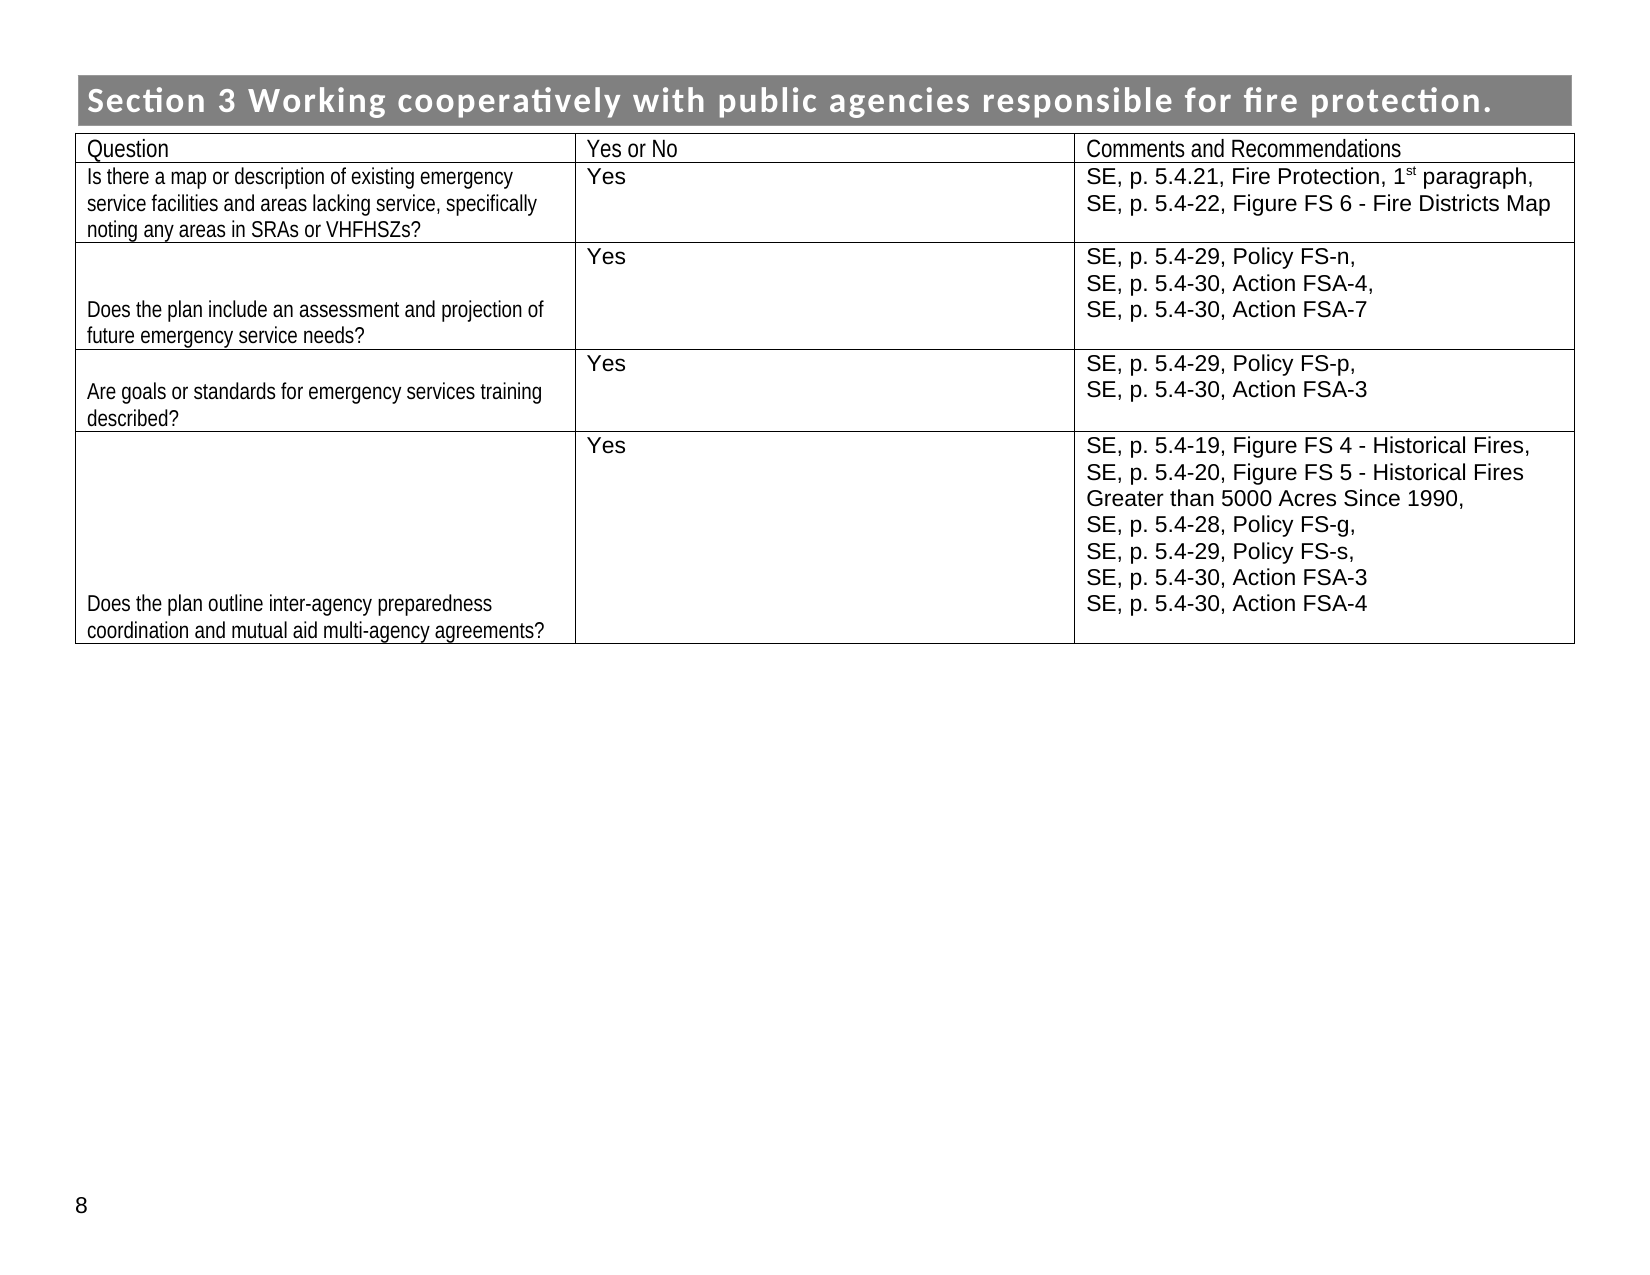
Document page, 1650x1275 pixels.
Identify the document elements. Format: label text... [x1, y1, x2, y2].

table_cell Are goals or standards for emergency services training described? [76, 350, 575, 431]
table_cell Yes [576, 432, 1074, 643]
table_cell Yes [576, 163, 1074, 242]
table_cell SE, p. 5.4-19, Figure FS 4 - Historical Fires, SE, p. 5.4-20, Figure FS 5 - Historical Fires Greater than 5000 Acres Since 1990, SE, p. 5.4-28, Policy FS-g, SE, p. 5.4-29, Policy FS-s, SE, p. 5.4-30, Action FSA-3 SE, p. 5.4-30, Action FSA-4 [1075, 432, 1574, 643]
table_cell Yes [576, 243, 1074, 349]
table_cell SE, p. 5.4-29, Policy FS-n, SE, p. 5.4-30, Action FSA-4, SE, p. 5.4-30, Action FSA-7 [1075, 243, 1574, 349]
table_cell Is there a map or description of existing emergency service facilities and areas lacking service, specifically noting any areas in SRAs or VHFHSZs? [76, 163, 575, 242]
table_header Question [76, 134, 575, 162]
table_cell Does the plan include an assessment and projection of future emergency service needs? [76, 243, 575, 349]
table_header Yes or No [576, 134, 1074, 162]
table_cell SE, p. 5.4.21, Fire Protection, 1st paragraph, SE, p. 5.4-22, Figure FS 6 - Fire Districts Map [1075, 163, 1574, 242]
table_cell SE, p. 5.4-29, Policy FS-p, SE, p. 5.4-30, Action FSA-3 [1075, 350, 1574, 431]
table_header Comments and Recommendations [1075, 134, 1574, 162]
table_cell Does the plan outline inter-agency preparedness coordination and mutual aid multi-agency agreements? [76, 432, 575, 643]
table_cell Yes [576, 350, 1074, 431]
subtitle Section 3 Working cooperatively with public agencies responsible for fire protection. [79, 76, 1571, 125]
